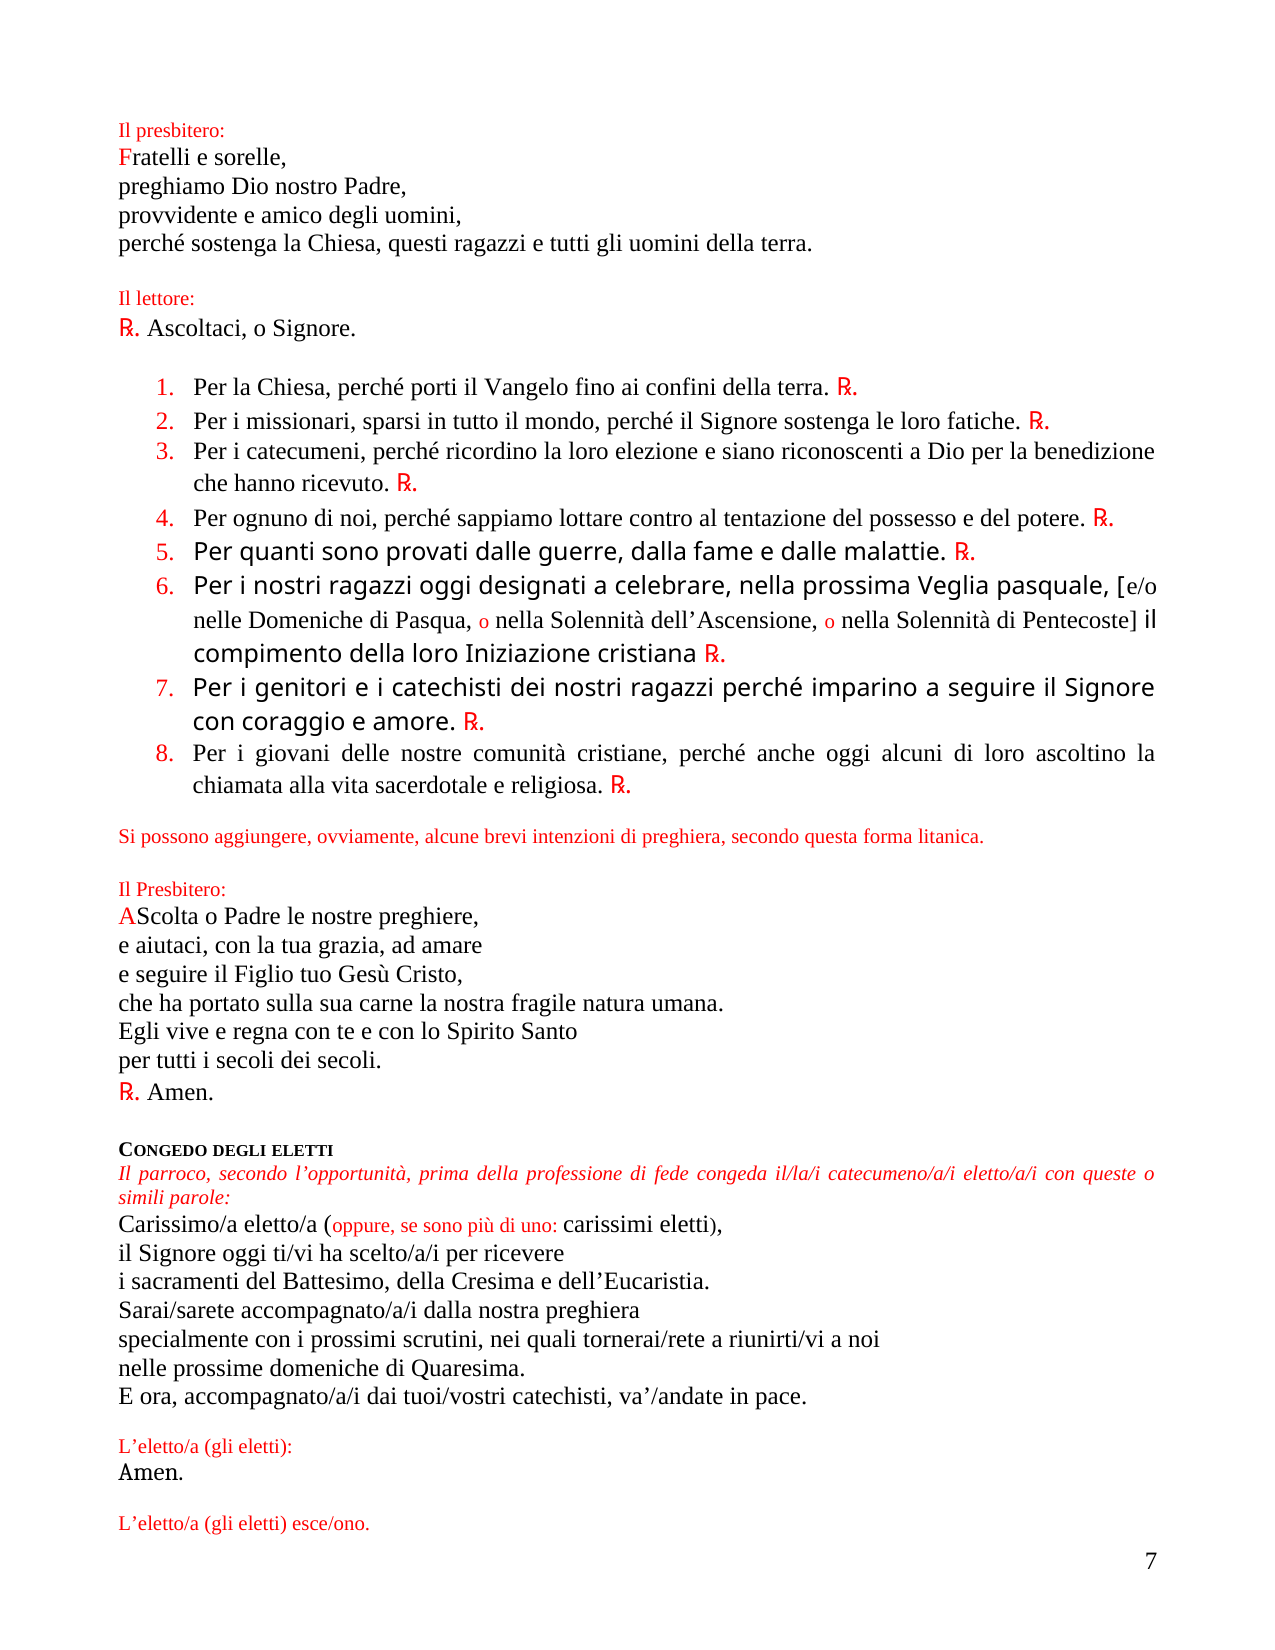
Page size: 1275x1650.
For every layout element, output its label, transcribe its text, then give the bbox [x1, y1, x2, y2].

list Per i genitori e i catechisti dei nostri ragazzi perché imparino a seguire il Signore con coraggio e amore. ℞. [155, 669, 1157, 738]
text i sacramenti del Battesimo, della Cresima e dell’Eucaristia. [118, 1266, 1157, 1295]
list Per i giovani delle nostre comunità cristiane, perché anche oggi alcuni di loro ascoltino la chiamata alla vita sacerdotale e religiosa. ℞. [155, 738, 1157, 800]
text Si possono aggiungere, ovviamente, alcune brevi intenzioni di preghiera, secondo questa forma litanica. [118, 824, 1157, 848]
text Congedo degli eletti [118, 1137, 1157, 1161]
list Per i missionari, sparsi in tutto il mondo, perché il Signore sostenga le loro fatiche. ℞. [156, 402, 1157, 436]
list Per quanti sono provati dalle guerre, dalla fame e dalle malattie. ℞. [156, 533, 1157, 567]
list Per i nostri ragazzi oggi designati a celebrare, nella prossima Veglia pasquale, [e/o nelle Domeniche di Pasqua, o nella Solennità dell’Ascensione, o nella Solennità di Pentecoste] il compimento della loro Iniziazione cristiana ℞. [156, 567, 1157, 669]
text per tutti i secoli dei secoli. [118, 1045, 1157, 1074]
text Il Presbitero: [118, 877, 1157, 901]
text preghiamo Dio nostro Padre, [118, 171, 1157, 200]
text Il lettore: [118, 286, 1157, 310]
text provvidente e amico degli uomini, [118, 200, 1157, 228]
text L’eletto/a (gli eletti): [118, 1434, 1157, 1458]
text E ora, accompagnato/a/i dai tuoi/vostri catechisti, va’/andate in pace. [118, 1381, 1157, 1410]
text ratelli e sorelle, [118, 142, 1157, 171]
text specialmente con i prossimi scrutini, nei quali tornerai/rete a riunirti/vi a noi [118, 1324, 1157, 1353]
text nelle prossime domeniche di Quaresima. [118, 1353, 1157, 1381]
text Il presbitero: [118, 118, 1157, 142]
text che ha portato sulla sua carne la nostra fragile natura umana. [118, 988, 1157, 1016]
text perché sostenga la Chiesa, questi ragazzi e tutti gli uomini della terra. [118, 228, 1157, 257]
text Carissimo/a eletto/a (oppure, se sono più di uno: carissimi eletti), [118, 1209, 1157, 1238]
text il Signore oggi ti/vi ha scelto/a/i per ricevere [118, 1238, 1157, 1266]
text ℞. Amen. [118, 1074, 1157, 1108]
text Egli vive e regna con te e con lo Spirito Santo [118, 1016, 1157, 1045]
text Amen. [118, 1458, 1157, 1487]
text Scolta o Padre le nostre preghiere, [118, 901, 1157, 930]
text e seguire il Figlio tuo Gesù Cristo, [118, 959, 1157, 988]
text Il parroco, secondo l’opportunità, prima della professione di fede congeda il/la/i catecumeno/a/i eletto/a/i con queste o simili parole: [118, 1161, 1157, 1209]
list Per i catecumeni, perché ricordino la loro elezione e siano riconoscenti a Dio per la benedizione che hanno ricevuto. ℞. [156, 436, 1157, 499]
text L’eletto/a (gli eletti) esce/ono. [118, 1511, 1157, 1535]
text Sarai/sarete accompagnato/a/i dalla nostra preghiera [118, 1295, 1157, 1324]
list Per la Chiesa, perché porti il Vangelo fino ai confini della terra. ℞. [156, 368, 1157, 402]
list Per ognuno di noi, perché sappiamo lottare contro al tentazione del possesso e del potere. ℞. [156, 499, 1157, 533]
text ℞. Ascoltaci, o Signore. [118, 310, 1157, 344]
text e aiutaci, con la tua grazia, ad amare [118, 930, 1157, 959]
